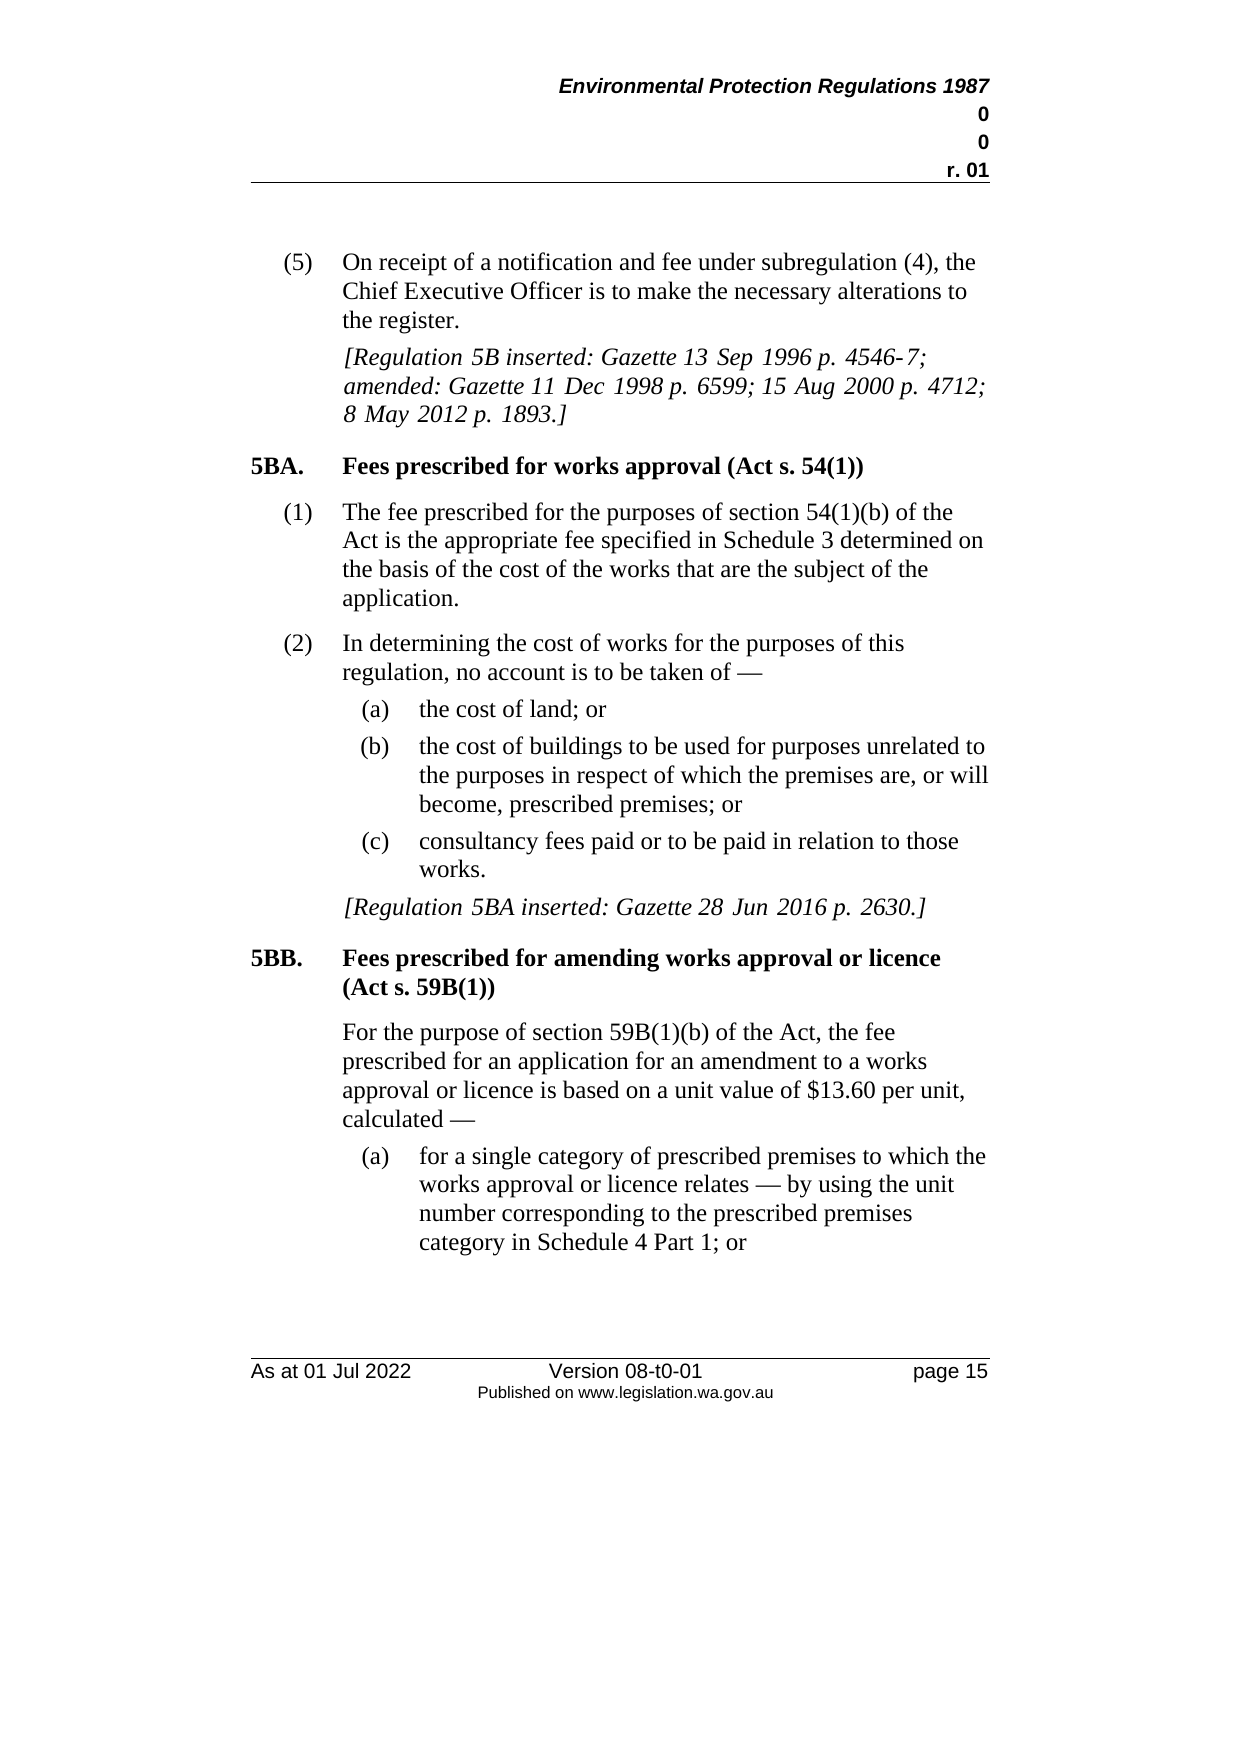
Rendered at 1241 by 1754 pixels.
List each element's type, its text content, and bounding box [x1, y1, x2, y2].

subtitle 5BB. Fees prescribed for amending works approval or licence (Act s. 59B(1)) [251, 943, 990, 1001]
text (a) for a single category of prescribed premises to which the works approval or licence relates — by using the unit number corresponding to the prescribed premises category in Schedule 4 Part 1; or [251, 1141, 990, 1256]
text (a) the cost of land; or [251, 694, 990, 723]
text For the purpose of section 59B(1)(b) of the Act, the fee prescribed for an application for an amendment to a works approval or licence is based on a unit value of $13.60 per unit, calculated — [251, 1017, 990, 1132]
text (c) consultancy fees paid or to be paid in relation to those works. [251, 826, 990, 883]
text (5) On receipt of a notification and fee under subregulation (4), the Chief Executive Officer is to make the necessary alterations to the register. [251, 247, 990, 334]
text [Regulation 5B inserted: Gazette 13 Sep 1996 p. 4546-7; amended: Gazette 11 Dec 1998 p. 6599; 15 Aug 2000 p. 4712; 8 May 2012 p. 1893.] [251, 342, 990, 428]
text (1) The fee prescribed for the purposes of section 54(1)(b) of the Act is the appropriate fee specified in Schedule 3 determined on the basis of the cost of the works that are the subject of the application. [251, 497, 990, 612]
text (2) In determining the cost of works for the purposes of this regulation, no account is to be taken of — [251, 628, 990, 686]
text (b) the cost of buildings to be used for purposes unrelated to the purposes in respect of which the premises are, or will become, prescribed premises; or [251, 731, 990, 817]
subtitle 5BA. Fees prescribed for works approval (Act s. 54(1)) [251, 451, 990, 480]
text [Regulation 5BA inserted: Gazette 28 Jun 2016 p. 2630.] [251, 892, 990, 920]
